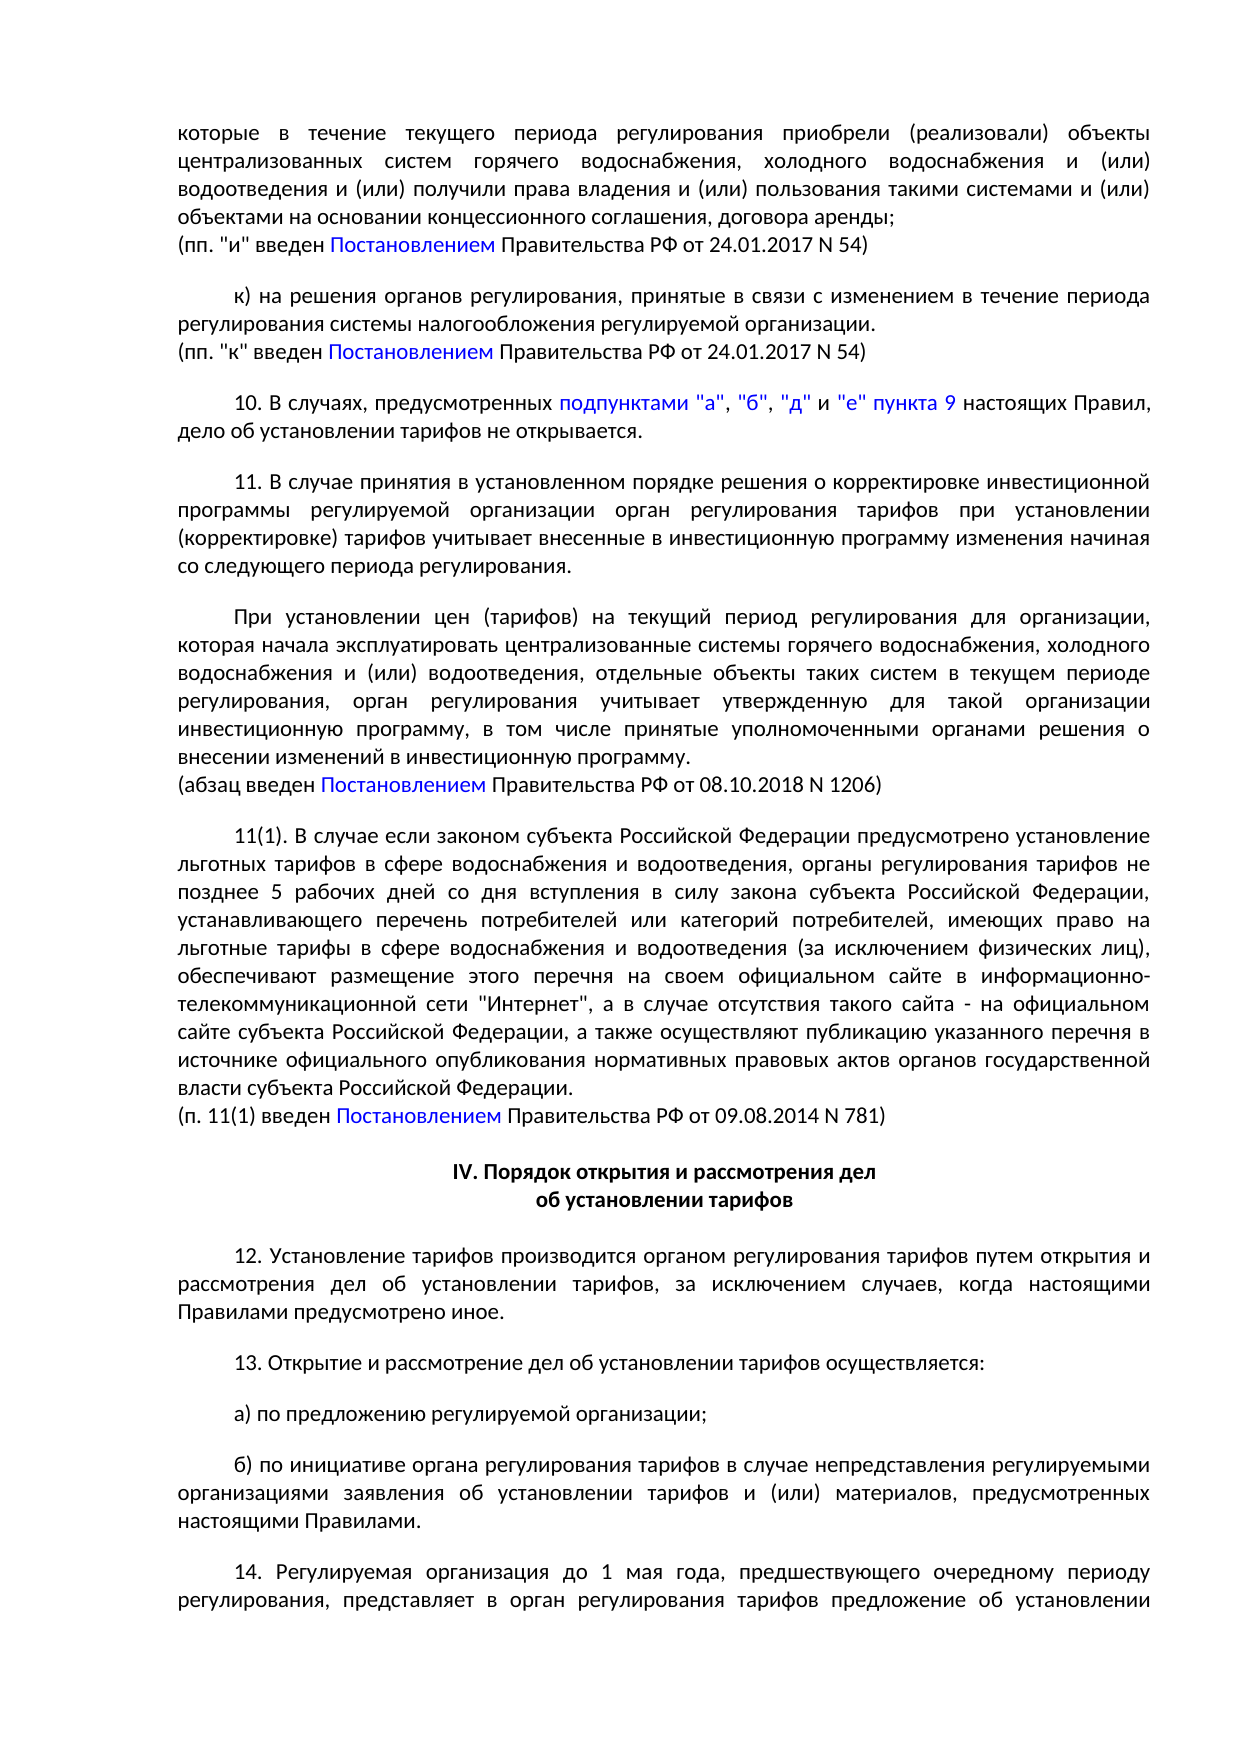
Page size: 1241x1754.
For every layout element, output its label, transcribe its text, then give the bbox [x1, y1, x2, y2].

text а) по предложению регулируемой организации; [177, 1399, 1152, 1427]
text (абзац введен Постановлением Правительства РФ от 08.10.2018 N 1206) [177, 770, 1152, 798]
text 12. Установление тарифов производится органом регулирования тарифов путем открытия и рассмотрения дел об установлении тарифов, за исключением случаев, когда настоящими Правилами предусмотрено иное. [177, 1241, 1152, 1326]
text 11. В случае принятия в установленном порядке решения о корректировке инвестиционной программы регулируемой организации орган регулирования тарифов при установлении (корректировке) тарифов учитывает внесенные в инвестиционную программу изменения начиная со следующего периода регулирования. [177, 467, 1152, 579]
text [177, 118, 1152, 230]
text (пп. "и" введен Постановлением Правительства РФ от 24.01.2017 N 54) [177, 230, 1152, 258]
text (пп. "к" введен Постановлением Правительства РФ от 24.01.2017 N 54) [177, 337, 1152, 365]
text к) на решения органов регулирования, принятые в связи с изменением в течение периода регулирования системы налогообложения регулируемой организации. [177, 281, 1152, 337]
text При установлении цен (тарифов) на текущий период регулирования для организации, которая начала эксплуатировать централизованные системы горячего водоснабжения, холодного водоснабжения и (или) водоотведения, отдельные объекты таких систем в текущем периоде регулирования, орган регулирования учитывает утвержденную для такой организации инвестиционную программу, в том числе принятые уполномоченными органами решения о внесении изменений в инвестиционную программу. [177, 602, 1152, 770]
text (п. 11(1) введен Постановлением Правительства РФ от 09.08.2014 N 781) [177, 1101, 1152, 1129]
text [177, 1557, 1152, 1613]
text 13. Открытие и рассмотрение дел об установлении тарифов осуществляется: [177, 1348, 1152, 1376]
text б) по инициативе органа регулирования тарифов в случае непредставления регулируемыми организациями заявления об установлении тарифов и (или) материалов, предусмотренных настоящими Правилами. [177, 1450, 1152, 1534]
title IV. Порядок открытия и рассмотрения дел [177, 1157, 1152, 1185]
text 11(1). В случае если законом субъекта Российской Федерации предусмотрено установление льготных тарифов в сфере водоснабжения и водоотведения, органы регулирования тарифов не позднее 5 рабочих дней со дня вступления в силу закона субъекта Российской Федерации, устанавливающего перечень потребителей или категорий потребителей, имеющих право на льготные тарифы в сфере водоснабжения и водоотведения (за исключением физических лиц), обеспечивают размещение этого перечня на своем официальном сайте в информационно-телекоммуникационной сети "Интернет", а в случае отсутствия такого сайта - на официальном сайте субъекта Российской Федерации, а также осуществляют публикацию указанного перечня в источнике официального опубликования нормативных правовых актов органов государственной власти субъекта Российской Федерации. [177, 821, 1152, 1101]
title об установлении тарифов [177, 1185, 1152, 1213]
text 10. В случаях, предусмотренных подпунктами "а", "б", "д" и "е" пункта 9 настоящих Правил, дело об установлении тарифов не открывается. [177, 388, 1152, 444]
